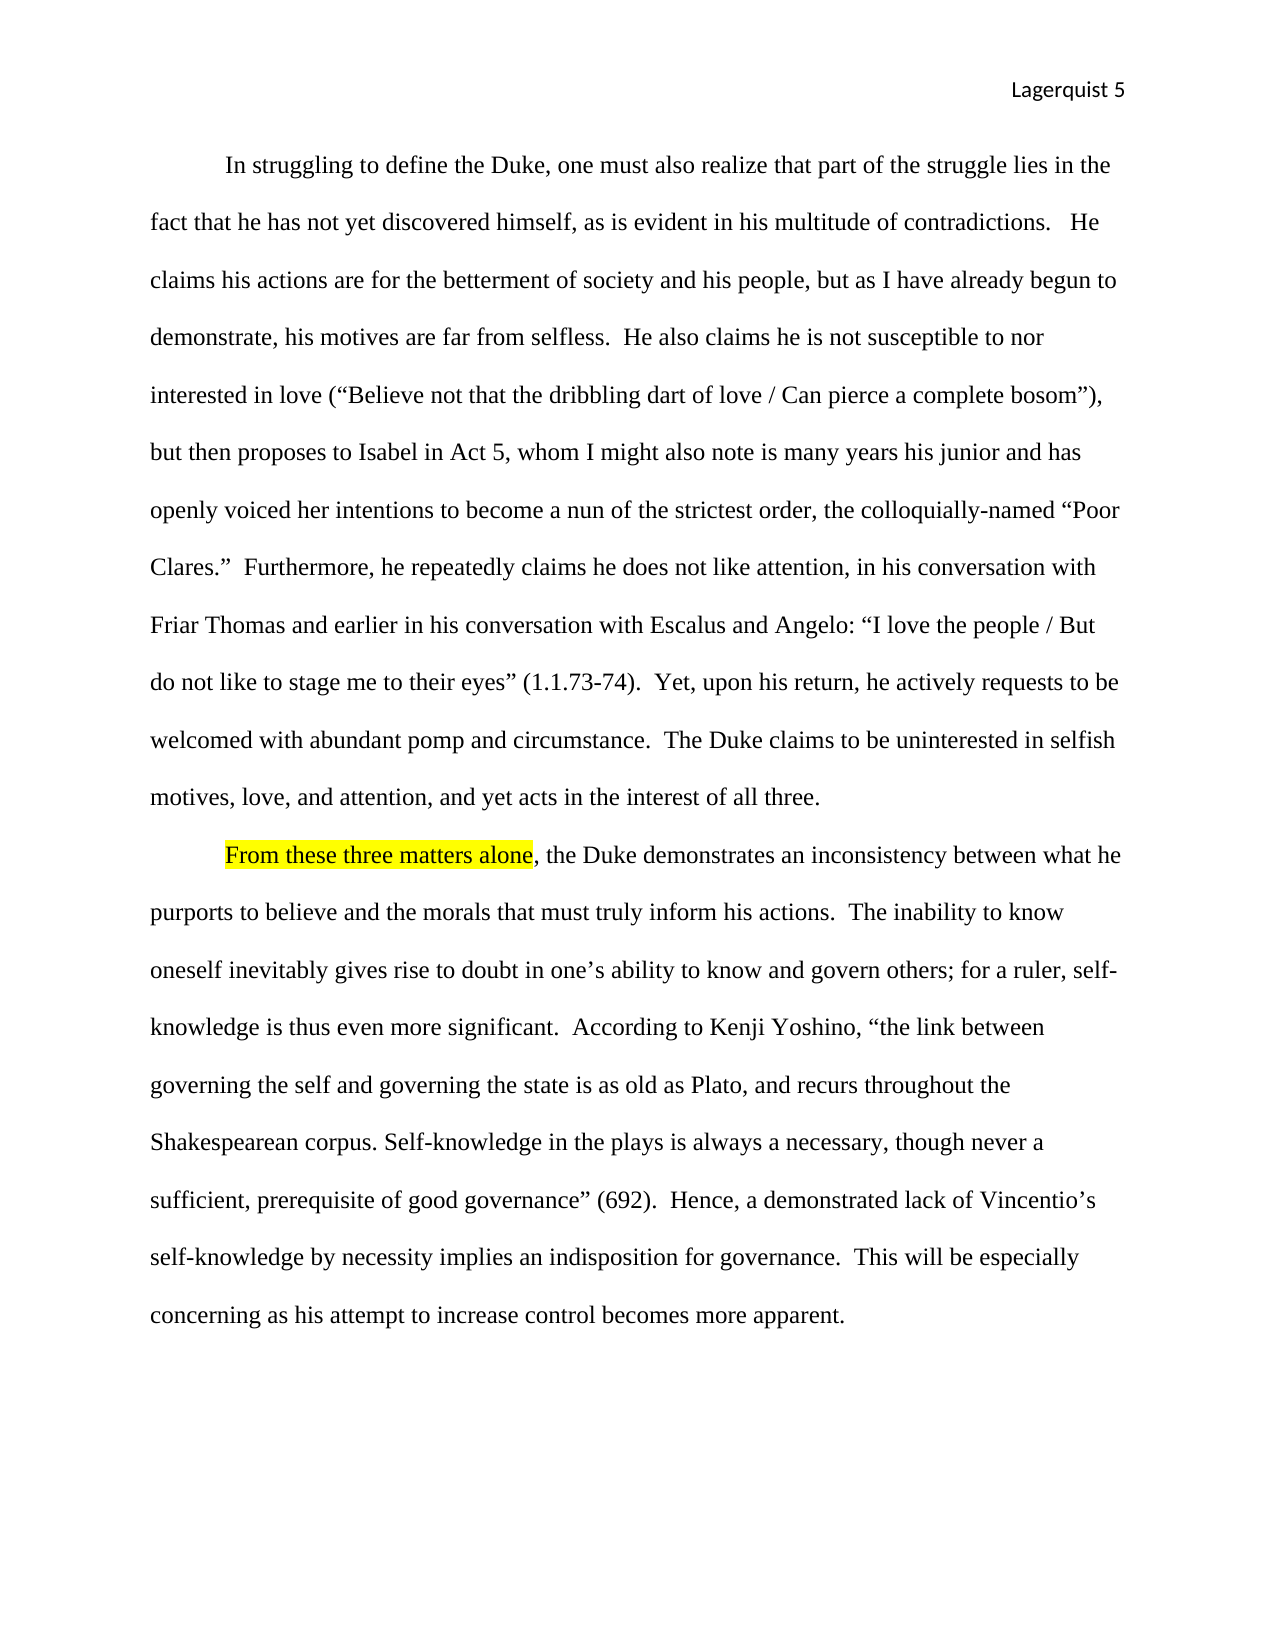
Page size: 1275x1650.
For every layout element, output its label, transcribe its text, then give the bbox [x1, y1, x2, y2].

text From these three matters alone, the Duke demonstrates an inconsistency between what he purports to believe and the morals that must truly inform his actions. The inability to know oneself inevitably gives rise to doubt in one’s ability to know and govern others; for a ruler, self-knowledge is thus even more significant. According to Kenji Yoshino, “the link between governing the self and governing the state is as old as Plato, and recurs throughout the Shakespearean corpus. Self-knowledge in the plays is always a necessary, though never a sufficient, prerequisite of good governance” (692). Hence, a demonstrated lack of Vincentio’s self-knowledge by necessity implies an indisposition for governance. This will be especially concerning as his attempt to increase control becomes more apparent. [150, 840, 1125, 1329]
text In struggling to define the Duke, one must also realize that part of the struggle lies in the fact that he has not yet discovered himself, as is evident in his multitude of contradictions. He claims his actions are for the betterment of society and his people, but as I have already begun to demonstrate, his motives are far from selfless. He also claims he is not susceptible to nor interested in love (“Believe not that the dribbling dart of love / Can pierce a complete bosom”), but then proposes to Isabel in Act 5, whom I might also note is many years his junior and has openly voiced her intentions to become a nun of the strictest order, the colloquially-named “Poor Clares.” Furthermore, he repeatedly claims he does not like attention, in his conversation with Friar Thomas and earlier in his conversation with Escalus and Angelo: “I love the people / But do not like to stage me to their eyes” (1.1.73-74). Yet, upon his return, he actively requests to be welcomed with abundant pomp and circumstance. The Duke claims to be uninterested in selfish motives, love, and attention, and yet acts in the interest of all three. [150, 150, 1125, 811]
